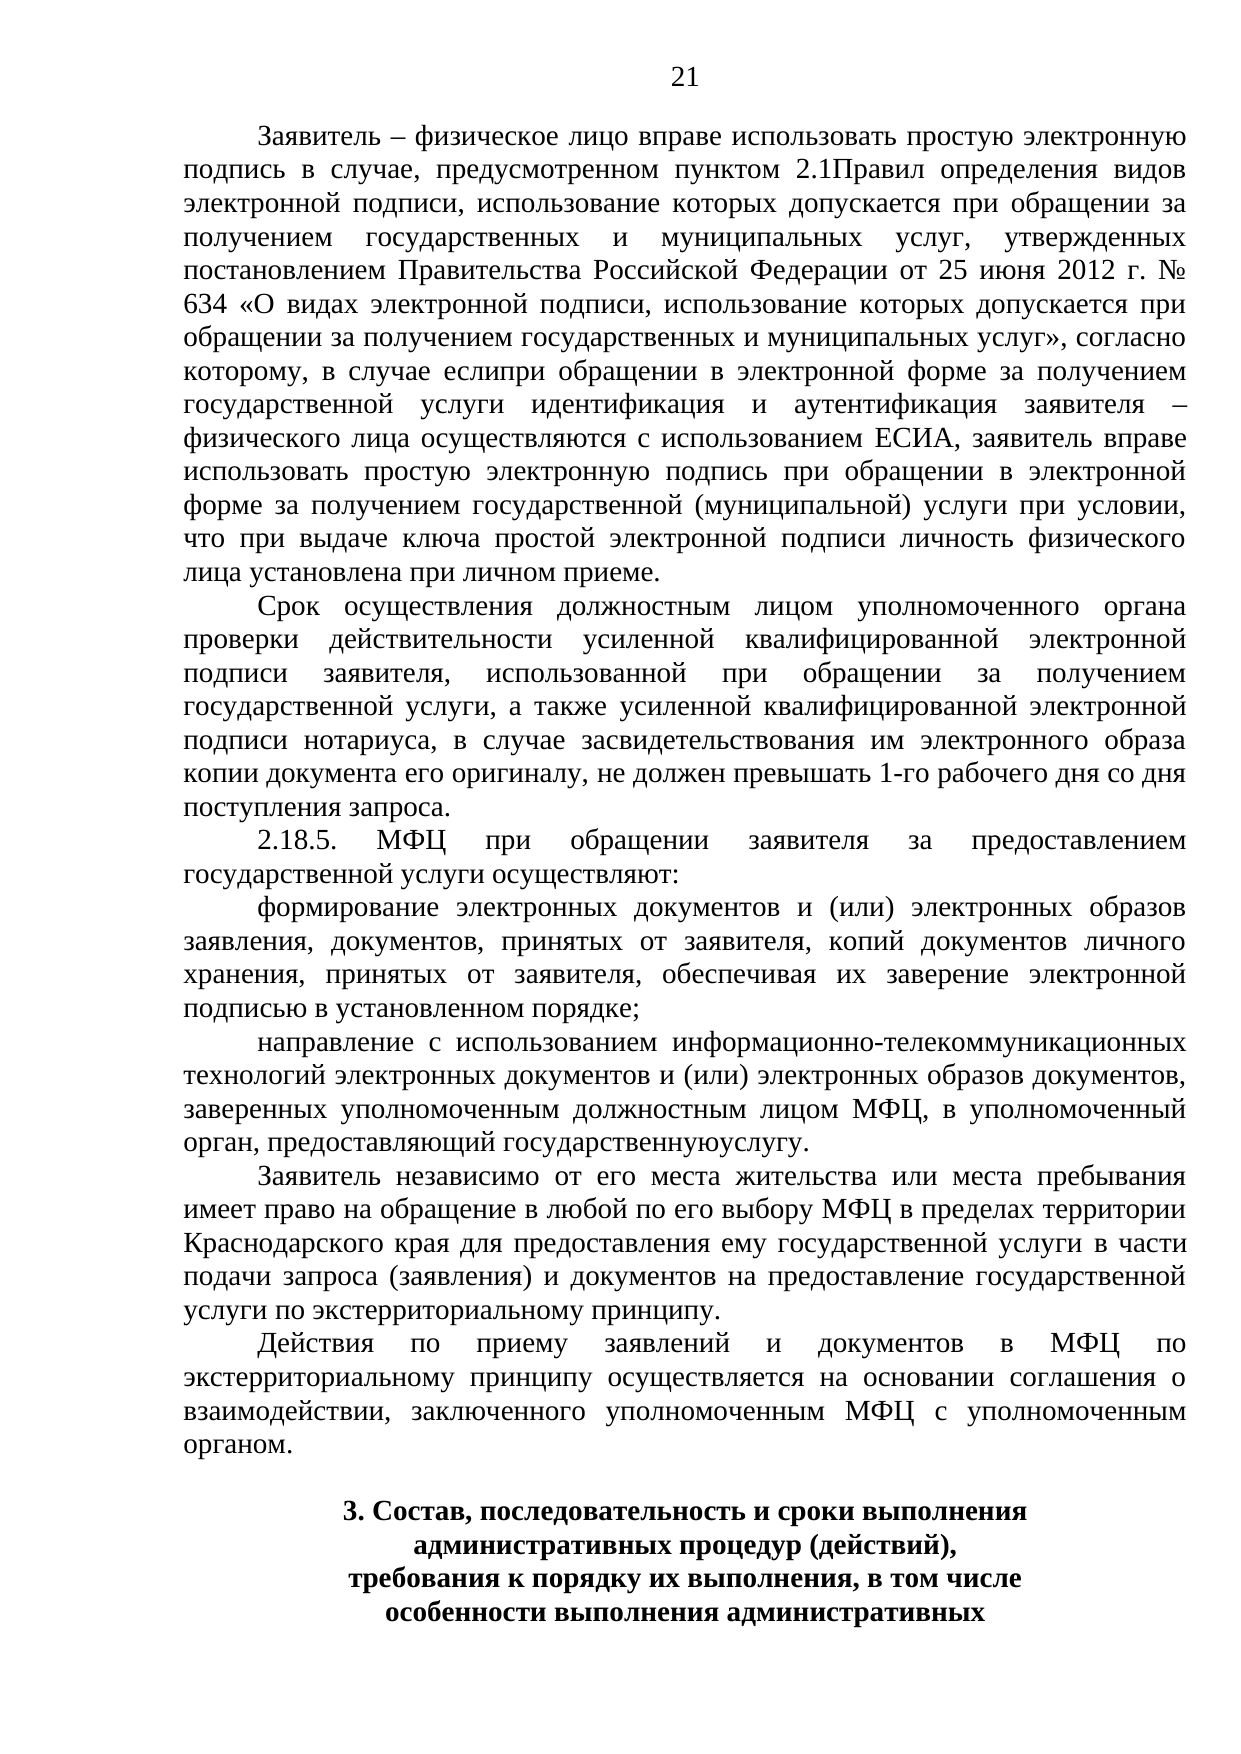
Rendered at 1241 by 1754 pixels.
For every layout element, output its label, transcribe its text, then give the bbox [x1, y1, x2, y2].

text направление с использованием информационно-телекоммуникационных технологий электронных документов и (или) электронных образов документов, заверенных уполномоченным должностным лицом МФЦ, в уполномоченный орган, предоставляющий государственнуюуслугу. [183, 1024, 1187, 1158]
text 2.18.5. МФЦ при обращении заявителя за предоставлением государственной услуги осуществляют: [183, 822, 1187, 889]
text требования к порядку их выполнения, в том числе [183, 1560, 1187, 1594]
text формирование электронных документов и (или) электронных образов заявления, документов, принятых от заявителя, копий документов личного хранения, принятых от заявителя, обеспечивая их заверение электронной подписью в установленном порядке; [183, 889, 1187, 1024]
text Заявитель – физическое лицо вправе использовать простую электронную подпись в случае, предусмотренном пунктом 2.1Правил определения видов электронной подписи, использование которых допускается при обращении за получением государственных и муниципальных услуг, утвержденных постановлением Правительства Российской Федерации от 25 июня 2012 г. № 634 «О видах электронной подписи, использование которых допускается при обращении за получением государственных и муниципальных услуг», согласно которому, в случае еслипри обращении в электронной форме за получением государственной услуги идентификация и аутентификация заявителя – физического лица осуществляются с использованием ЕСИА, заявитель вправе использовать простую электронную подпись при обращении в электронной форме за получением государственной (муниципальной) услуги при условии, что при выдаче ключа простой электронной подписи личность физического лица установлена при личном приеме. [183, 118, 1187, 588]
text особенности выполнения административных [183, 1594, 1187, 1627]
text административных процедур (действий), [183, 1527, 1187, 1560]
text Заявитель независимо от его места жительства или места пребывания имеет право на обращение в любой по его выбору МФЦ в пределах территории Краснодарского края для предоставления ему государственной услуги в части подачи запроса (заявления) и документов на предоставление государственной услуги по экстерриториальному принципу. [183, 1158, 1187, 1326]
text Действия по приему заявлений и документов в МФЦ по экстерриториальному принципу осуществляется на основании соглашения о взаимодействии, заключенного уполномоченным МФЦ с уполномоченным органом. [183, 1326, 1187, 1460]
text Срок осуществления должностным лицом уполномоченного органа проверки действительности усиленной квалифицированной электронной подписи заявителя, использованной при обращении за получением государственной услуги, а также усиленной квалифицированной электронной подписи нотариуса, в случае засвидетельствования им электронного образа копии документа его оригиналу, не должен превышать 1-го рабочего дня со дня поступления запроса. [183, 588, 1187, 822]
text 3. Состав, последовательность и сроки выполнения [183, 1493, 1187, 1527]
